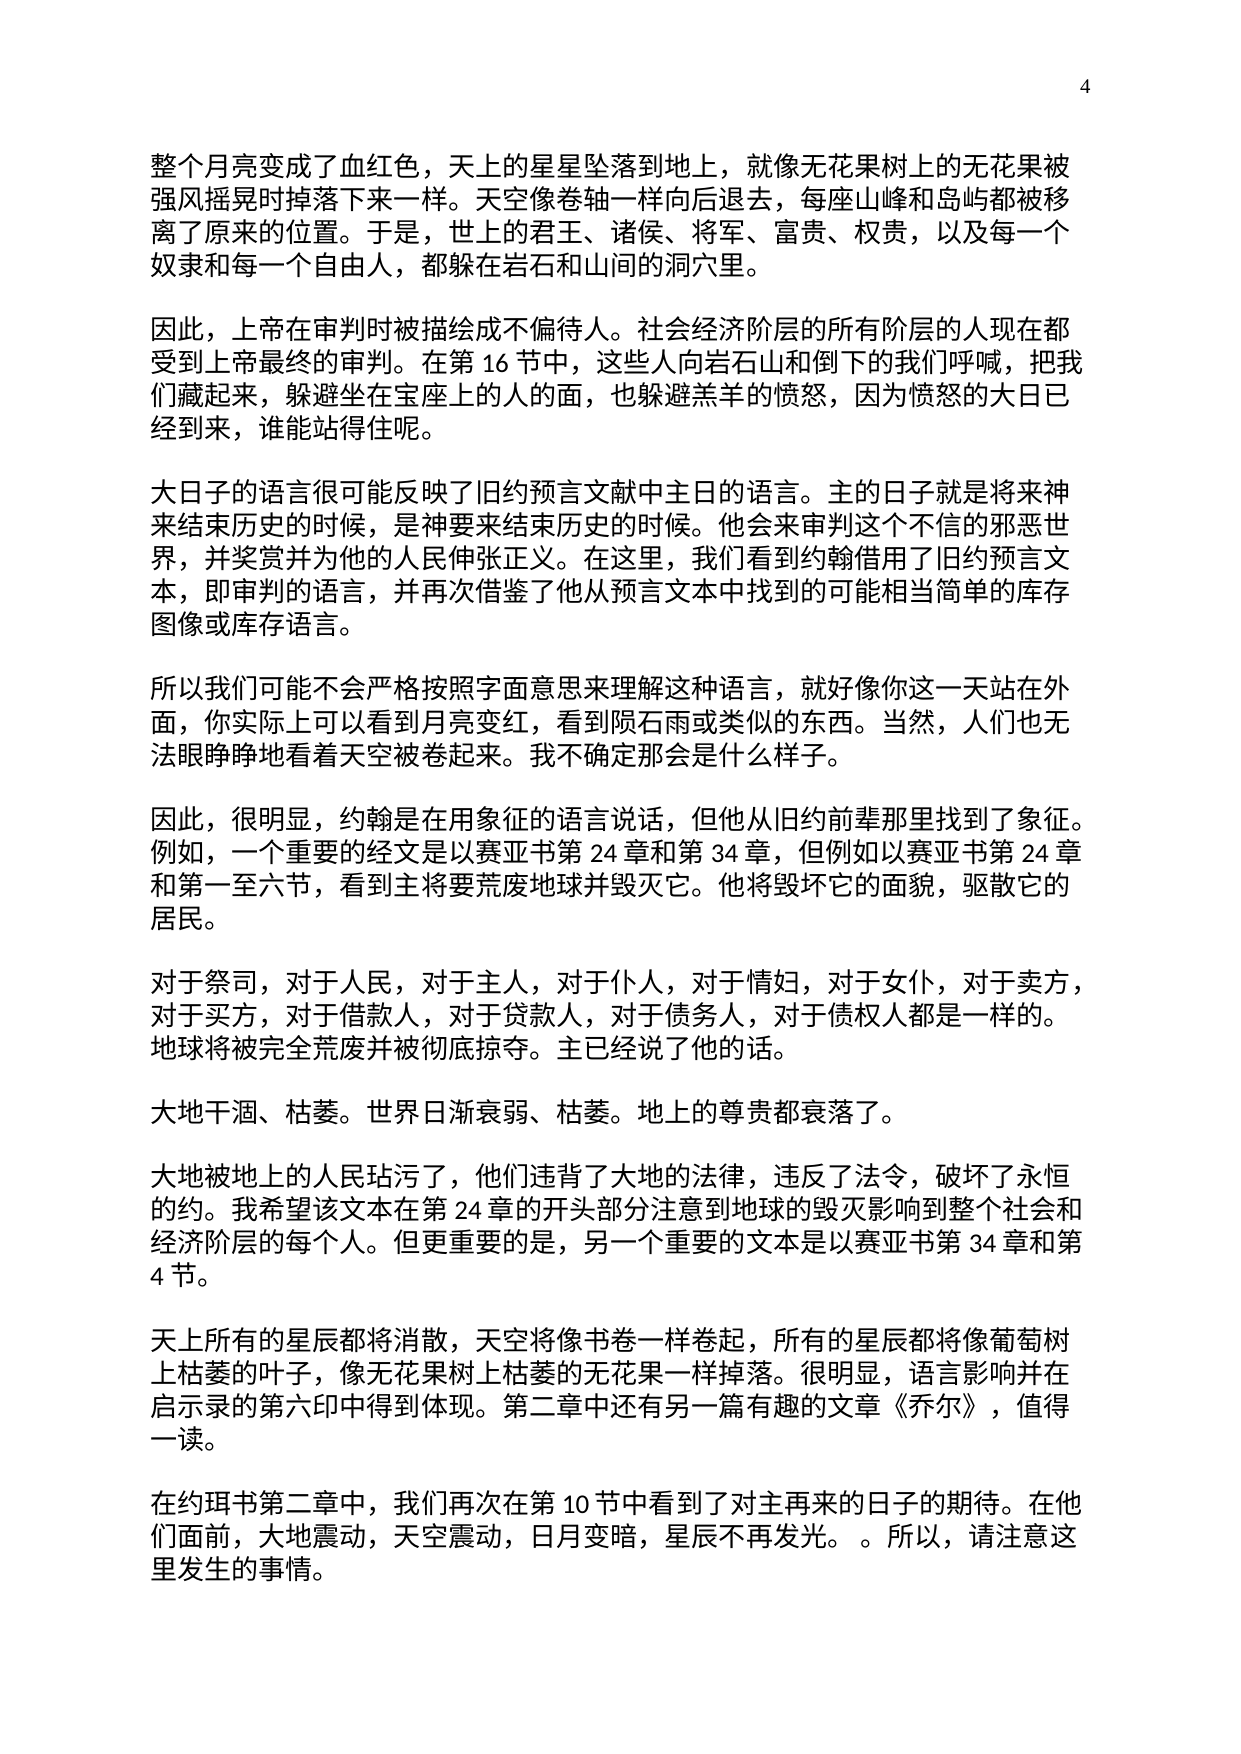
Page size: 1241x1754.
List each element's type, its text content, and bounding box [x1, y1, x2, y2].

text 所以我们可能不会严格按照字面意思来理解这种语言，就好像你这一天站在外面，你实际上可以看到月亮变红，看到陨石雨或类似的东西。当然，人们也无法眼睁睁地看着天空被卷起来。我不确定那会是什么样子。 [150, 673, 1090, 772]
text 天上所有的星辰都将消散，天空将像书卷一样卷起，所有的星辰都将像葡萄树上枯萎的叶子，像无花果树上枯萎的无花果一样掉落。很明显，语言影响并在启示录的第六印中得到体现。第二章中还有另一篇有趣的文章《乔尔》，值得一读。 [150, 1324, 1090, 1456]
text 在约珥书第二章中，我们再次在第10节中看到了对主再来的日子的期待。在他们面前，大地震动，天空震动，日月变暗，星辰不再发光。 。所以，请注意这里发生的事情。 [150, 1487, 1090, 1586]
text 大日子的语言很可能反映了旧约预言文献中主日的语言。主的日子就是将来神来结束历史的时候，是神要来结束历史的时候。他会来审判这个不信的邪恶世界，并奖赏并为他的人民伸张正义。在这里，我们看到约翰借用了旧约预言文本，即审判的语言，并再次借鉴了他从预言文本中找到的可能相当简单的库存图像或库存语言。 [150, 476, 1090, 642]
text 大地干涸、枯萎。世界日渐衰弱、枯萎。地上的尊贵都衰落了。 [150, 1096, 1090, 1129]
text 因此，很明显，约翰是在用象征的语言说话，但他从旧约前辈那里找到了象征。例如，一个重要的经文是以赛亚书第 24 章和第 34 章，但例如以赛亚书第 24 章和第一至六节，看到主将要荒废地球并毁灭它。他将毁坏它的面貌，驱散它的居民。 [150, 803, 1090, 935]
text 整个月亮变成了血红色，天上的星星坠落到地上，就像无花果树上的无花果被强风摇晃时掉落下来一样。天空像卷轴一样向后退去，每座山峰和岛屿都被移离了原来的位置。于是，世上的君王、诸侯、将军、富贵、权贵，以及每一个奴隶和每一个自由人，都躲在岩石和山间的洞穴里。 [150, 150, 1090, 282]
text 因此，上帝在审判时被描绘成不偏待人。社会经济阶层的所有阶层的人现在都受到上帝最终的审判。在第 16 节中，这些人向岩石山和倒下的我们呼喊，把我们藏起来，躲避坐在宝座上的人的面，也躲避羔羊的愤怒，因为愤怒的大日已经到来，谁能站得住呢。 [150, 313, 1090, 445]
text 大地被地上的人民玷污了，他们违背了大地的法律，违反了法令，破坏了永恒的约。我希望该文本在第 24 章的开头部分注意到地球的毁灭影响到整个社会和经济阶层的每个人。但更重要的是，另一个重要的文本是以赛亚书第 34 章和第 4 节。 [150, 1161, 1090, 1293]
text 对于祭司，对于人民，对于主人，对于仆人，对于情妇，对于女仆，对于卖方，对于买方，对于借款人，对于贷款人，对于债务人，对于债权人都是一样的。地球将被完全荒废并被彻底掠夺。主已经说了他的话。 [150, 966, 1090, 1065]
